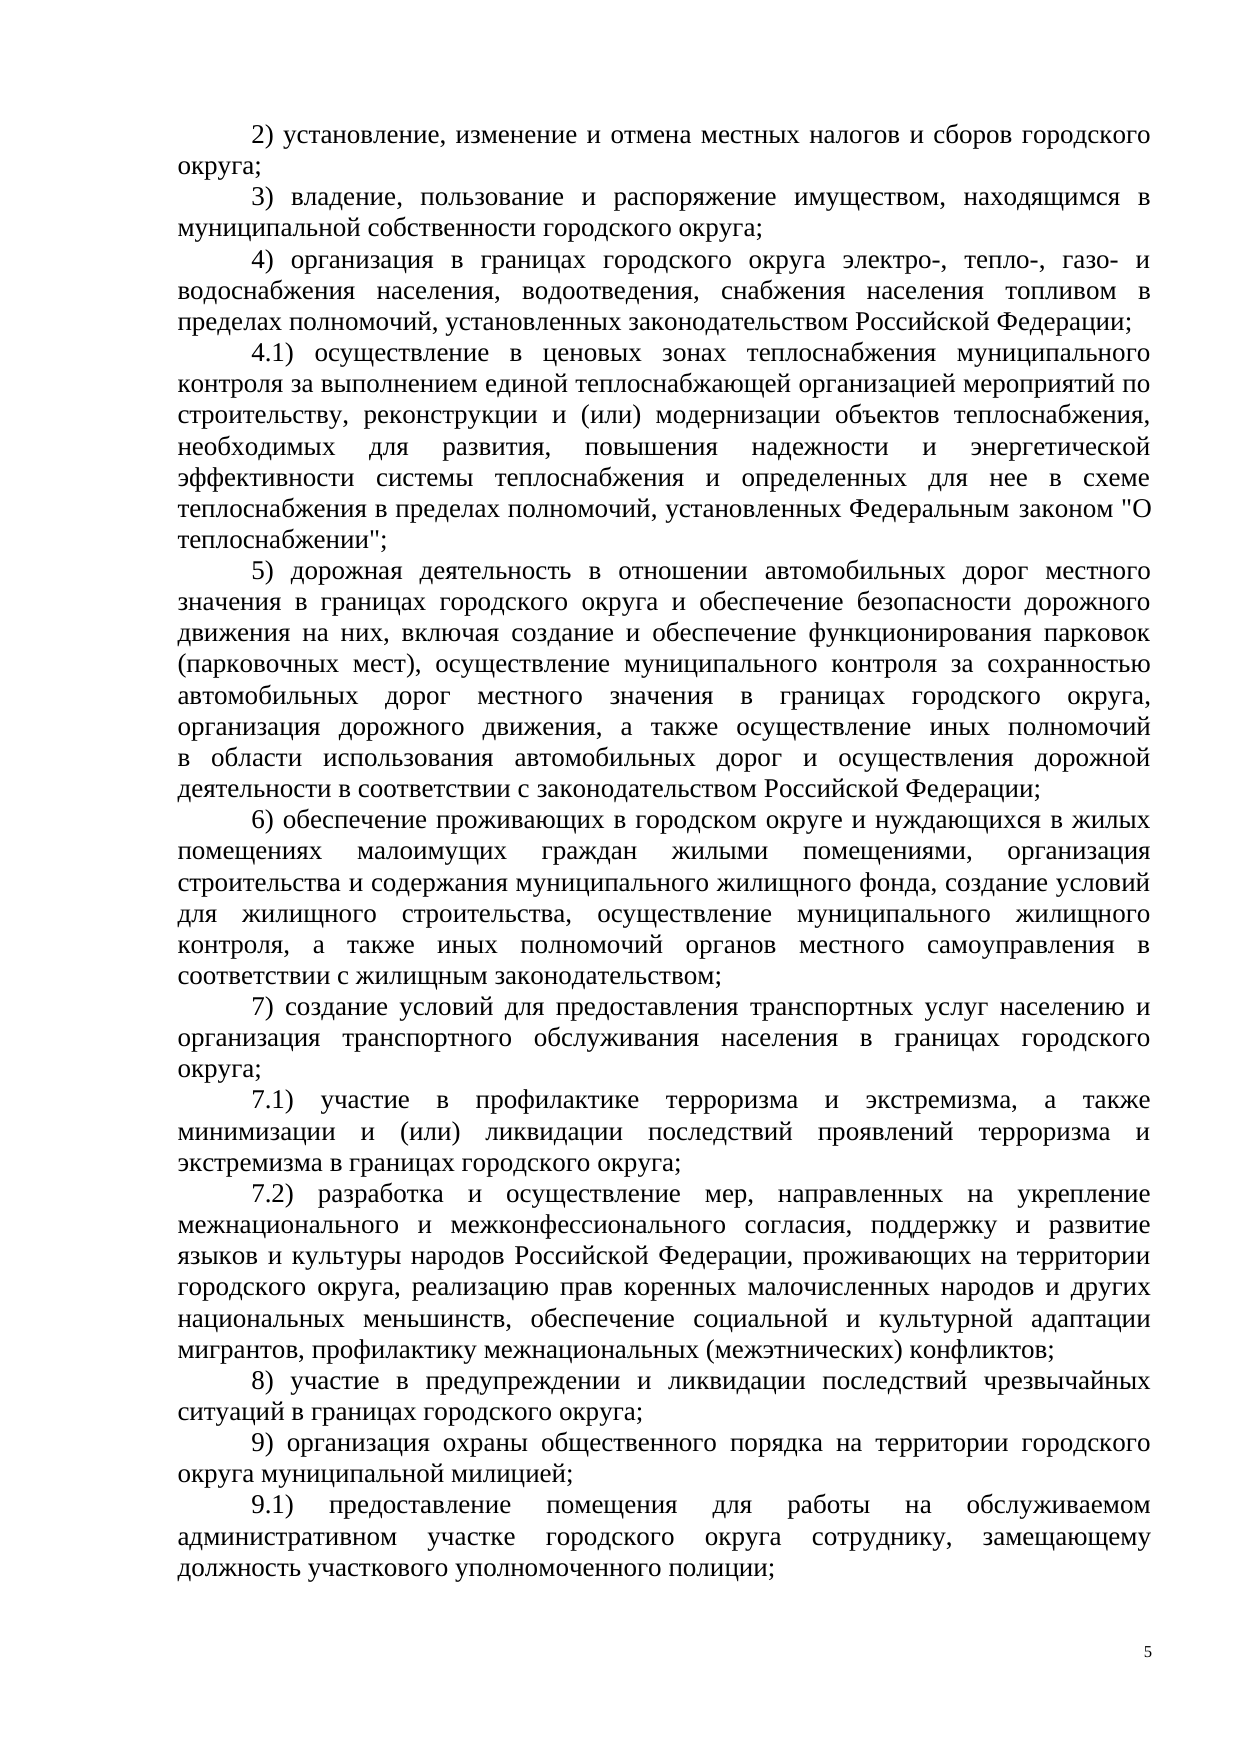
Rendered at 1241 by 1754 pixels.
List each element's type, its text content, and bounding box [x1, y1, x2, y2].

text 3) владение, пользование и распоряжение имуществом, находящимся в муниципальной собственности городского округа; [177, 180, 1152, 243]
text 8) участие в предупреждении и ликвидации последствий чрезвычайных ситуаций в границах городского округа; [177, 1364, 1152, 1426]
text 9) организация охраны общественного порядка на территории городского округа муниципальной милицией; [177, 1426, 1152, 1488]
text 5) дорожная деятельность в отношении автомобильных дорог местного значения в границах городского округа и обеспечение безопасности дорожного движения на них, включая создание и обеспечение функционирования парковок (парковочных мест), осуществление муниципального контроля за сохранностью автомобильных дорог местного значения в границах городского округа, организация дорожного движения, а также осуществление иных полномочий в области использования автомобильных дорог и осуществления дорожной деятельности в соответствии с законодательством Российской Федерации; [177, 554, 1152, 803]
text 4.1) осуществление в ценовых зонах теплоснабжения муниципального контроля за выполнением единой теплоснабжающей организацией мероприятий по строительству, реконструкции и (или) модернизации объектов теплоснабжения, необходимых для развития, повышения надежности и энергетической эффективности системы теплоснабжения и определенных для нее в схеме теплоснабжения в пределах полномочий, установленных Федеральным законом "О теплоснабжении"; [177, 336, 1152, 554]
text 2) установление, изменение и отмена местных налогов и сборов городского округа; [177, 118, 1152, 180]
text 7) создание условий для предоставления транспортных услуг населению и организация транспортного обслуживания населения в границах городского округа; [177, 990, 1152, 1084]
text 7.2) разработка и осуществление мер, направленных на укрепление межнационального и межконфессионального согласия, поддержку и развитие языков и культуры народов Российской Федерации, проживающих на территории городского округа, реализацию прав коренных малочисленных народов и других национальных меньшинств, обеспечение социальной и культурной адаптации мигрантов, профилактику межнациональных (межэтнических) конфликтов; [177, 1177, 1152, 1364]
text 7.1) участие в профилактике терроризма и экстремизма, а также минимизации и (или) ликвидации последствий проявлений терроризма и экстремизма в границах городского округа; [177, 1084, 1152, 1177]
text 4) организация в границах городского округа электро-, тепло-, газо- и водоснабжения населения, водоотведения, снабжения населения топливом в пределах полномочий, установленных законодательством Российской Федерации; [177, 243, 1152, 336]
text 6) обеспечение проживающих в городском округе и нуждающихся в жилых помещениях малоимущих граждан жилыми помещениями, организация строительства и содержания муниципального жилищного фонда, создание условий для жилищного строительства, осуществление муниципального жилищного контроля, а также иных полномочий органов местного самоуправления в соответствии с жилищным законодательством; [177, 803, 1152, 990]
text 9.1) предоставление помещения для работы на обслуживаемом административном участке городского округа сотруднику, замещающему должность участкового уполномоченного полиции; [177, 1488, 1152, 1582]
